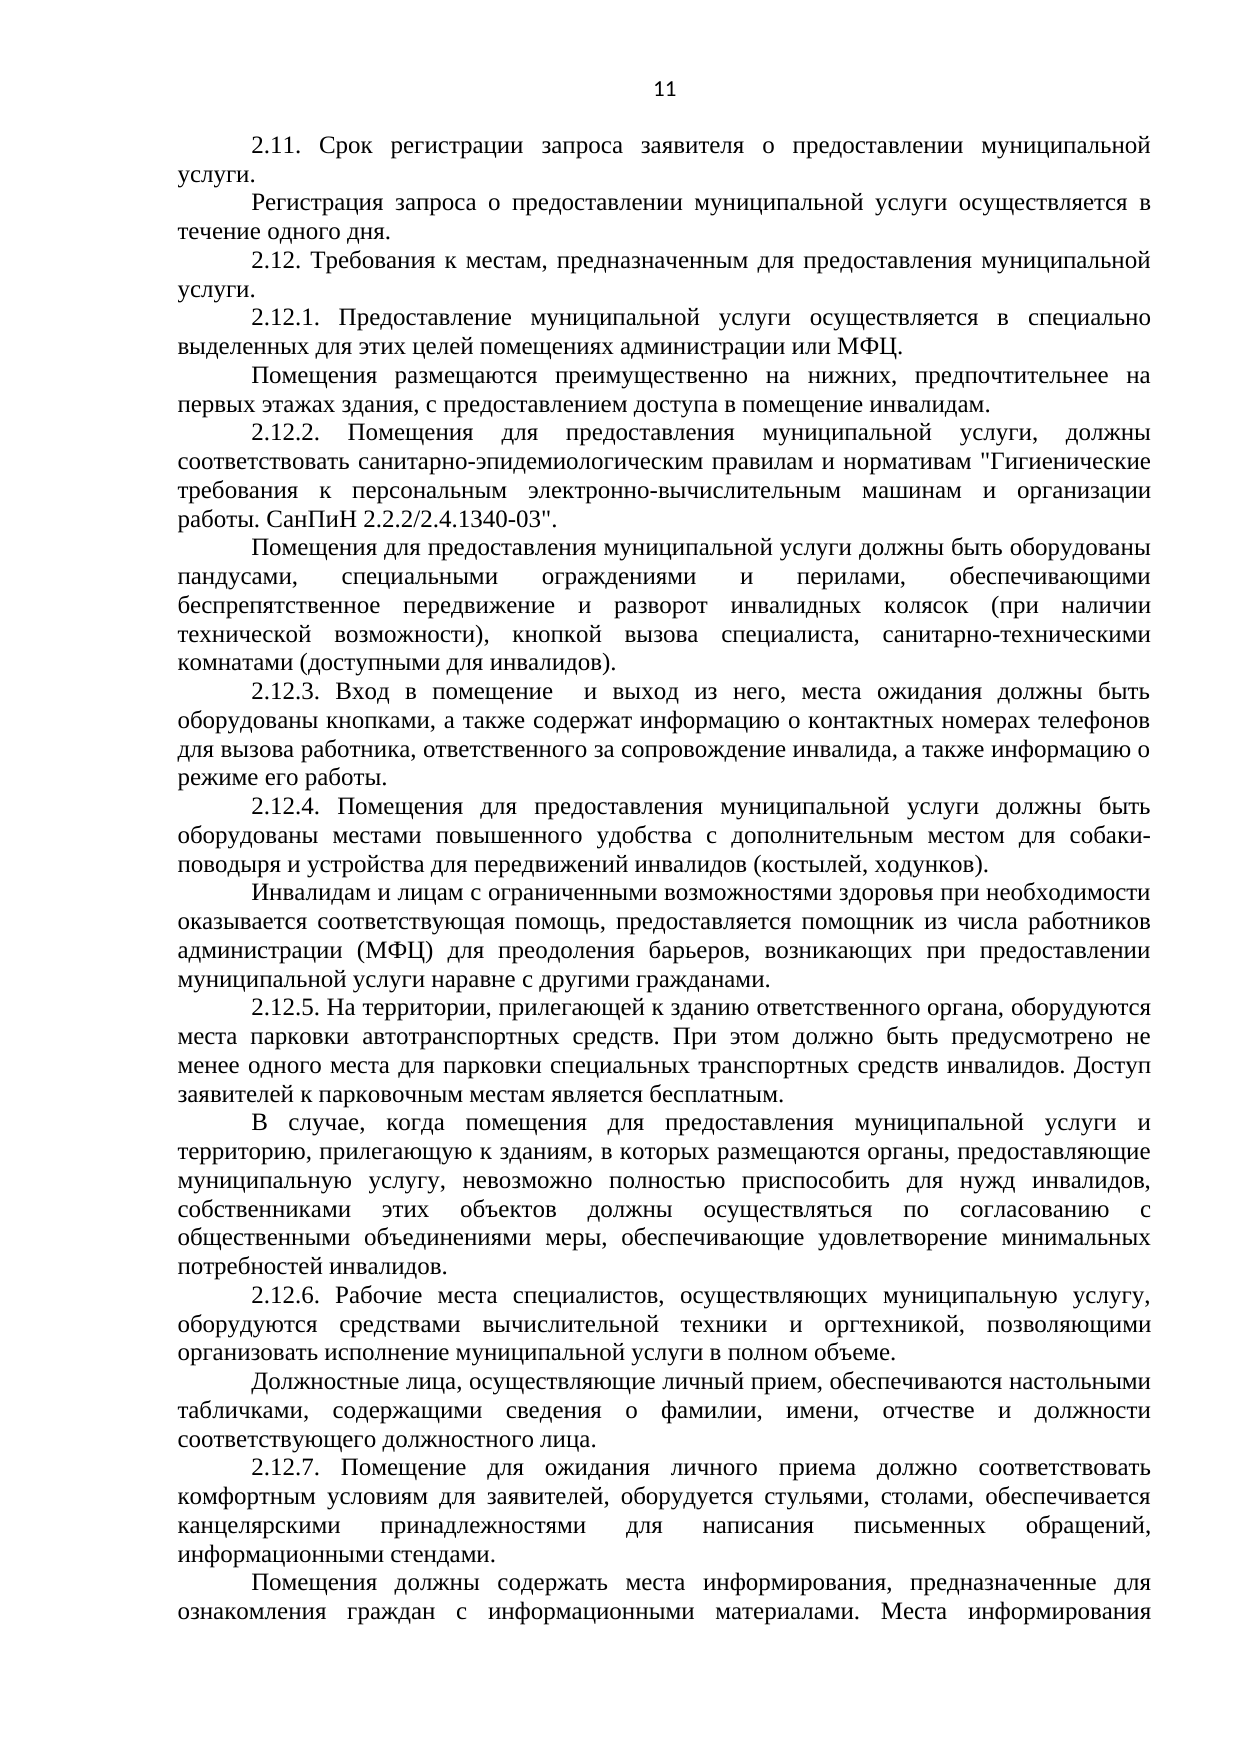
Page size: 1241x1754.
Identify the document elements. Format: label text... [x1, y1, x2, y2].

text Регистрация запроса о предоставлении муниципальной услуги осуществляется в течение одного дня. [177, 187, 1152, 245]
text 2.12.6. Рабочие места специалистов, осуществляющих муниципальную услугу, оборудуются средствами вычислительной техники и оргтехникой, позволяющими организовать исполнение муниципальной услуги в полном объеме. [177, 1280, 1152, 1366]
text 2.12. Требования к местам, предназначенным для предоставления муниципальной услуги. [177, 245, 1152, 302]
text 2.12.3. Вход в помещение и выход из него, места ожидания должны быть оборудованы кнопками, а также содержат информацию о контактных номерах телефонов для вызова работника, ответственного за сопровождение инвалида, а также информацию о режиме его работы. [177, 676, 1152, 791]
text 2.12.2. Помещения для предоставления муниципальной услуги, должны соответствовать санитарно-эпидемиологическим правилам и нормативам "Гигиенические требования к персональным электронно-вычислительным машинам и организации работы. СанПиН 2.2.2/2.4.1340-03". [177, 417, 1152, 532]
text Инвалидам и лицам с ограниченными возможностями здоровья при необходимости оказывается соответствующая помощь, предоставляется помощник из числа работников администрации (МФЦ) для преодоления барьеров, возникающих при предоставлении муниципальной услуги наравне с другими гражданами. [177, 877, 1152, 992]
text Помещения размещаются преимущественно на нижних, предпочтительнее на первых этажах здания, с предоставлением доступа в помещение инвалидам. [177, 360, 1152, 417]
text Должностные лица, осуществляющие личный прием, обеспечиваются настольными табличками, содержащими сведения о фамилии, имени, отчестве и должности соответствующего должностного лица. [177, 1366, 1152, 1452]
text Помещения для предоставления муниципальной услуги должны быть оборудованы пандусами, специальными ограждениями и перилами, обеспечивающими беспрепятственное передвижение и разворот инвалидных колясок (при наличии технической возможности), кнопкой вызова специалиста, санитарно-техническими комнатами (доступными для инвалидов). [177, 532, 1152, 676]
text 2.12.5. На территории, прилегающей к зданию ответственного органа, оборудуются места парковки автотранспортных средств. При этом должно быть предусмотрено не менее одного места для парковки специальных транспортных средств инвалидов. Доступ заявителей к парковочным местам является бесплатным. [177, 992, 1152, 1107]
text 2.12.7. Помещение для ожидания личного приема должно соответствовать комфортным условиям для заявителей, оборудуется стульями, столами, обеспечивается канцелярскими принадлежностями для написания письменных обращений, информационными стендами. [177, 1452, 1152, 1567]
text 2.12.1. Предоставление муниципальной услуги осуществляется в специально выделенных для этих целей помещениях администрации или МФЦ. [177, 302, 1152, 360]
text 2.11. Срок регистрации запроса заявителя о предоставлении муниципальной услуги. [177, 130, 1152, 187]
text 2.12.4. Помещения для предоставления муниципальной услуги должны быть оборудованы местами повышенного удобства с дополнительным местом для собаки-поводыря и устройства для передвижений инвалидов (костылей, ходунков). [177, 791, 1152, 877]
text В случае, когда помещения для предоставления муниципальной услуги и территорию, прилегающую к зданиям, в которых размещаются органы, предоставляющие муниципальную услугу, невозможно полностью приспособить для нужд инвалидов, собственниками этих объектов должны осуществляться по согласованию с общественными объединениями меры, обеспечивающие удовлетворение минимальных потребностей инвалидов. [177, 1107, 1152, 1280]
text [177, 1567, 1152, 1625]
